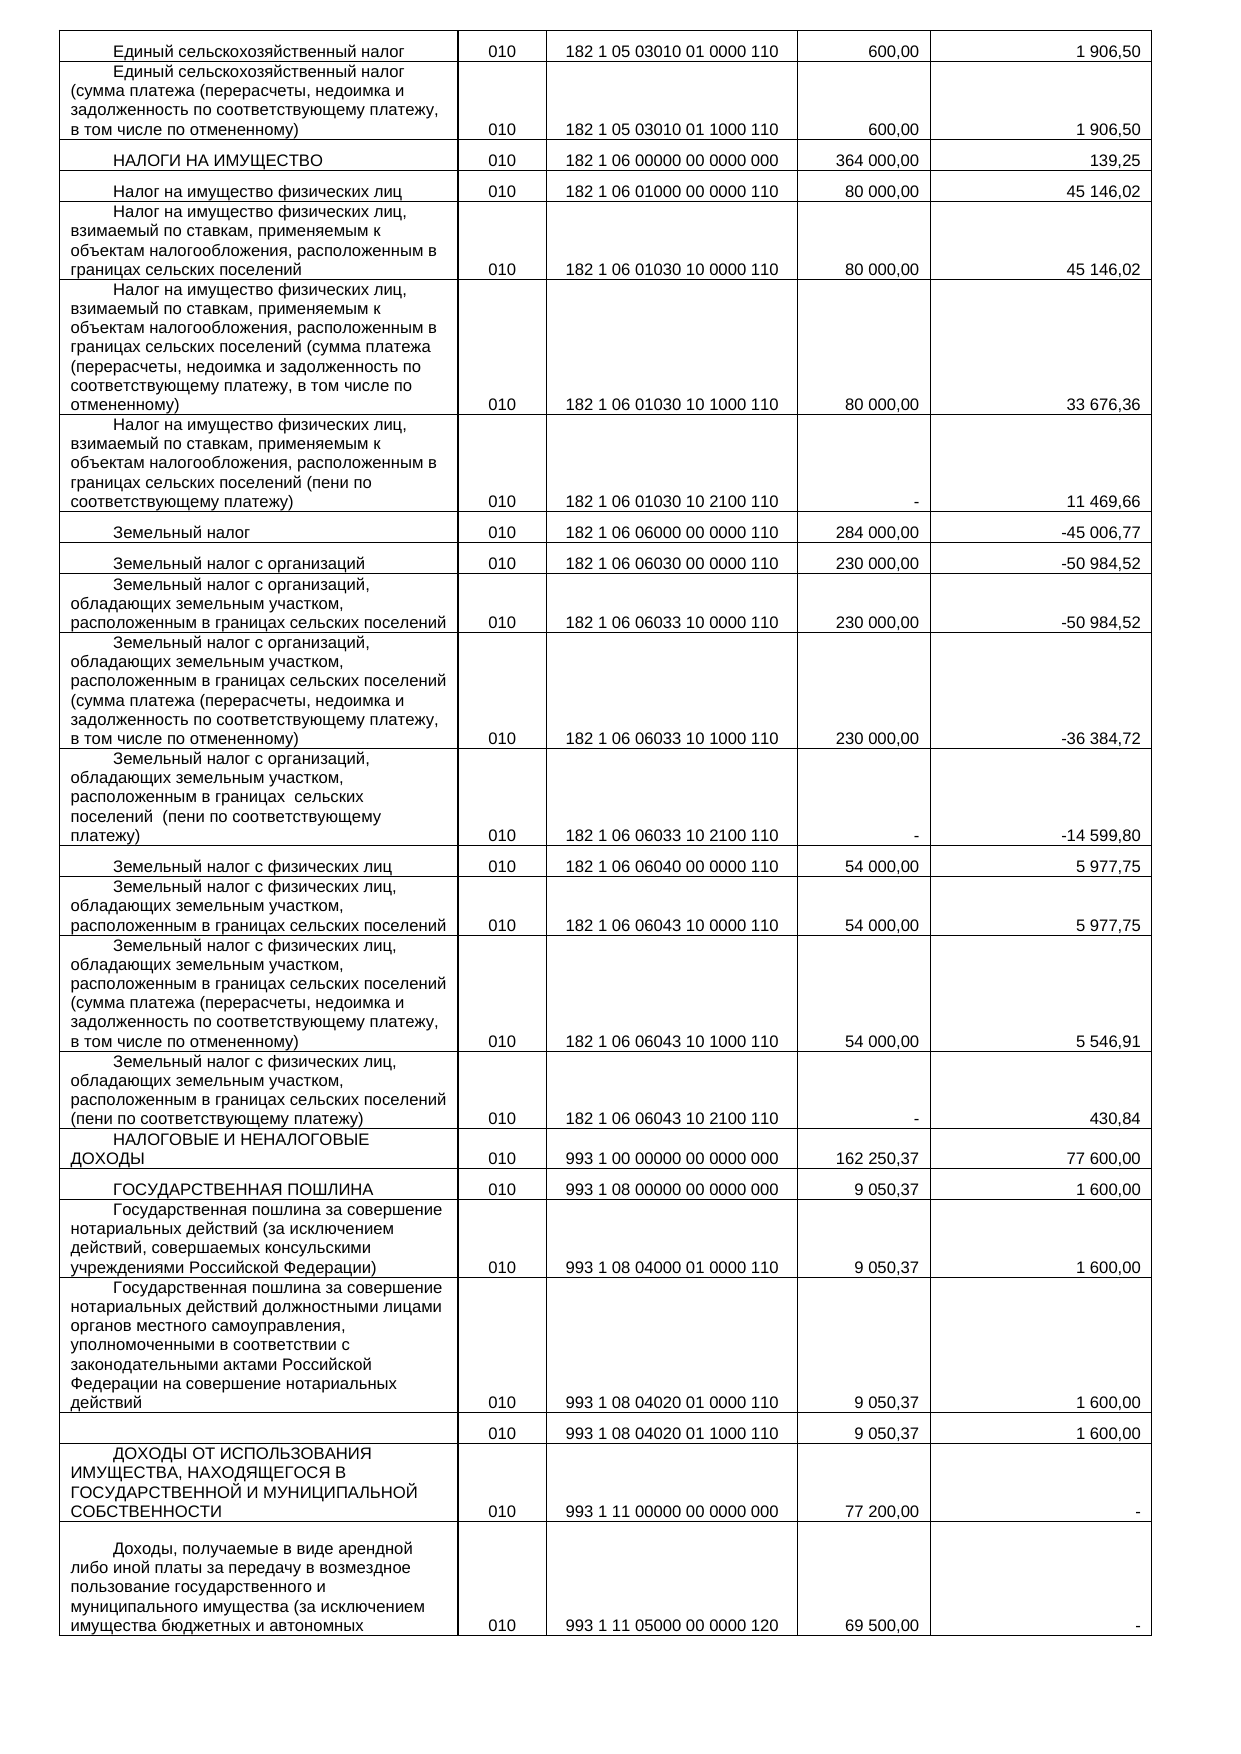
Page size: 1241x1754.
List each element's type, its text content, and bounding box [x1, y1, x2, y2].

table_cell ДОХОДЫ ОТ ИСПОЛЬЗОВАНИЯ ИМУЩЕСТВА, НАХОДЯЩЕГОСЯ В ГОСУДАРСТВЕННОЙ И МУНИЦИПАЛЬНОЙ СОБСТВЕННОСТИ [60, 1444, 457, 1521]
table_cell 45 146,02 [931, 202, 1151, 279]
table_cell Налог на имущество физических лиц, взимаемый по ставкам, применяемым к объектам налогообложения, расположенным в границах сельских поселений (пени по соответствующему платежу) [60, 415, 457, 511]
table_cell НАЛОГИ НА ИМУЩЕСТВО [60, 140, 457, 170]
table_cell 010 [459, 846, 546, 876]
table_cell 010 [459, 280, 546, 414]
table_cell 010 [459, 877, 546, 934]
table_cell 993 1 08 00000 00 0000 000 [547, 1169, 797, 1199]
table_cell [60, 1413, 457, 1443]
table_cell -45 006,77 [931, 512, 1151, 542]
table_cell Земельный налог с организаций, обладающих земельным участком, расположенным в границах сельских поселений (сумма платежа (перерасчеты, недоимка и задолженность по соответствующему платежу, в том числе по отмененному) [60, 633, 457, 748]
table_cell Земельный налог с физических лиц, обладающих земельным участком, расположенным в границах сельских поселений (сумма платежа (перерасчеты, недоимка и задолженность по соответствующему платежу, в том числе по отмененному) [60, 936, 457, 1051]
table_cell НАЛОГОВЫЕ И НЕНАЛОГОВЫЕ ДОХОДЫ [60, 1129, 457, 1168]
table_cell 010 [459, 574, 546, 632]
table_cell 230 000,00 [798, 574, 930, 632]
table_cell 162 250,37 [798, 1129, 930, 1168]
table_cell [60, 31, 457, 61]
table_cell 600,00 [798, 62, 930, 138]
table_cell 010 [459, 62, 546, 138]
table_cell - [798, 1052, 930, 1128]
table_cell 54 000,00 [798, 877, 930, 934]
table_cell 010 [459, 1413, 546, 1443]
table_cell - [798, 415, 930, 511]
table_cell 600,00 [798, 31, 930, 61]
table_cell Земельный налог с физических лиц, обладающих земельным участком, расположенным в границах сельских поселений [60, 877, 457, 934]
table_cell Налог на имущество физических лиц, взимаемый по ставкам, применяемым к объектам налогообложения, расположенным в границах сельских поселений (сумма платежа (перерасчеты, недоимка и задолженность по соответствующему платежу, в том числе по отмененному) [60, 280, 457, 414]
table_cell 010 [459, 543, 546, 573]
table_cell 284 000,00 [798, 512, 930, 542]
table_cell Единый сельскохозяйственный налог (сумма платежа (перерасчеты, недоимка и задолженность по соответствующему платежу, в том числе по отмененному) [60, 62, 457, 138]
table_cell 182 1 06 01030 10 2100 110 [547, 415, 797, 511]
table_cell -36 384,72 [931, 633, 1151, 748]
table_cell Налог на имущество физических лиц, взимаемый по ставкам, применяемым к объектам налогообложения, расположенным в границах сельских поселений [60, 202, 457, 279]
table_cell 80 000,00 [798, 171, 930, 201]
table_cell 1 600,00 [931, 1169, 1151, 1199]
table_cell 182 1 06 01000 00 0000 110 [547, 171, 797, 201]
table_cell 010 [459, 171, 546, 201]
table_cell 1 906,50 [931, 31, 1151, 61]
table_cell Налог на имущество физических лиц [60, 171, 457, 201]
table_cell 77 200,00 [798, 1444, 930, 1521]
table_cell - [931, 1444, 1151, 1521]
table_cell 182 1 06 06043 10 1000 110 [547, 936, 797, 1051]
table_cell Земельный налог с организаций [60, 543, 457, 573]
table_cell 1 600,00 [931, 1413, 1151, 1443]
table_cell 11 469,66 [931, 415, 1151, 511]
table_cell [60, 1522, 457, 1635]
table_cell 010 [459, 202, 546, 279]
table_cell 010 [459, 1169, 546, 1199]
table_cell 010 [459, 1200, 546, 1277]
table_cell 33 676,36 [931, 280, 1151, 414]
table_cell 010 [459, 1052, 546, 1128]
table_cell 182 1 06 06000 00 0000 110 [547, 512, 797, 542]
table_cell Государственная пошлина за совершение нотариальных действий (за исключением действий, совершаемых консульскими учреждениями Российской Федерации) [60, 1200, 457, 1277]
table_cell 010 [459, 936, 546, 1051]
table_cell 010 [459, 1129, 546, 1168]
table_cell 010 [459, 1522, 546, 1635]
table_cell Земельный налог [60, 512, 457, 542]
table_cell 77 600,00 [931, 1129, 1151, 1168]
table_cell 182 1 06 06030 00 0000 110 [547, 543, 797, 573]
table_cell -50 984,52 [931, 574, 1151, 632]
table_cell -50 984,52 [931, 543, 1151, 573]
table_cell 139,25 [931, 140, 1151, 170]
table_cell Земельный налог с физических лиц, обладающих земельным участком, расположенным в границах сельских поселений (пени по соответствующему платежу) [60, 1052, 457, 1128]
table_cell 9 050,37 [798, 1413, 930, 1443]
table_cell 1 600,00 [931, 1278, 1151, 1412]
table_cell - [798, 749, 930, 845]
table_cell Земельный налог с организаций, обладающих земельным участком, расположенным в границах сельских поселений (пени по соответствующему платежу) [60, 749, 457, 845]
table_cell 9 050,37 [798, 1278, 930, 1412]
table_cell 182 1 06 06033 10 0000 110 [547, 574, 797, 632]
table_cell 993 1 08 04020 01 1000 110 [547, 1413, 797, 1443]
table_cell 5 977,75 [931, 877, 1151, 934]
table_cell 80 000,00 [798, 202, 930, 279]
table_cell 45 146,02 [931, 171, 1151, 201]
table_cell 54 000,00 [798, 846, 930, 876]
table_cell 993 1 08 04000 01 0000 110 [547, 1200, 797, 1277]
table_cell 182 1 06 01030 10 0000 110 [547, 202, 797, 279]
table_cell 1 906,50 [931, 62, 1151, 138]
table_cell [547, 1522, 797, 1635]
table_cell 993 1 00 00000 00 0000 000 [547, 1129, 797, 1168]
table_cell -14 599,80 [931, 749, 1151, 845]
table_cell 182 1 06 00000 00 0000 000 [547, 140, 797, 170]
table_cell Земельный налог с физических лиц [60, 846, 457, 876]
table_cell - [931, 1522, 1151, 1635]
table_cell 54 000,00 [798, 936, 930, 1051]
table_cell 010 [459, 415, 546, 511]
table_cell 182 1 06 06033 10 1000 110 [547, 633, 797, 748]
table_cell 430,84 [931, 1052, 1151, 1128]
table_cell 010 [459, 31, 546, 61]
table_cell 182 1 06 06040 00 0000 110 [547, 846, 797, 876]
table_cell 80 000,00 [798, 280, 930, 414]
table_cell 010 [459, 140, 546, 170]
table_cell 5 546,91 [931, 936, 1151, 1051]
table_cell Земельный налог с организаций, обладающих земельным участком, расположенным в границах сельских поселений [60, 574, 457, 632]
table_cell 010 [459, 1444, 546, 1521]
table_cell 010 [459, 1278, 546, 1412]
table_cell 9 050,37 [798, 1169, 930, 1199]
table_cell 364 000,00 [798, 140, 930, 170]
table_cell 010 [459, 749, 546, 845]
table_cell 69 500,00 [798, 1522, 930, 1635]
table_cell 010 [459, 512, 546, 542]
table_cell 993 1 11 00000 00 0000 000 [547, 1444, 797, 1521]
table_cell 182 1 05 03010 01 1000 110 [547, 62, 797, 138]
table_cell 230 000,00 [798, 543, 930, 573]
table_cell 5 977,75 [931, 846, 1151, 876]
table_cell 182 1 05 03010 01 0000 110 [547, 31, 797, 61]
table_cell ГОСУДАРСТВЕННАЯ ПОШЛИНА [60, 1169, 457, 1199]
table_cell 182 1 06 06033 10 2100 110 [547, 749, 797, 845]
table_cell Государственная пошлина за совершение нотариальных действий должностными лицами органов местного самоуправления, уполномоченными в соответствии с законодательными актами Российской Федерации на совершение нотариальных действий [60, 1278, 457, 1412]
table_cell 182 1 06 06043 10 0000 110 [547, 877, 797, 934]
table_cell 1 600,00 [931, 1200, 1151, 1277]
table_cell 993 1 08 04020 01 0000 110 [547, 1278, 797, 1412]
table_cell 9 050,37 [798, 1200, 930, 1277]
table_cell 230 000,00 [798, 633, 930, 748]
table_cell 182 1 06 01030 10 1000 110 [547, 280, 797, 414]
table_cell 182 1 06 06043 10 2100 110 [547, 1052, 797, 1128]
table_cell 010 [459, 633, 546, 748]
